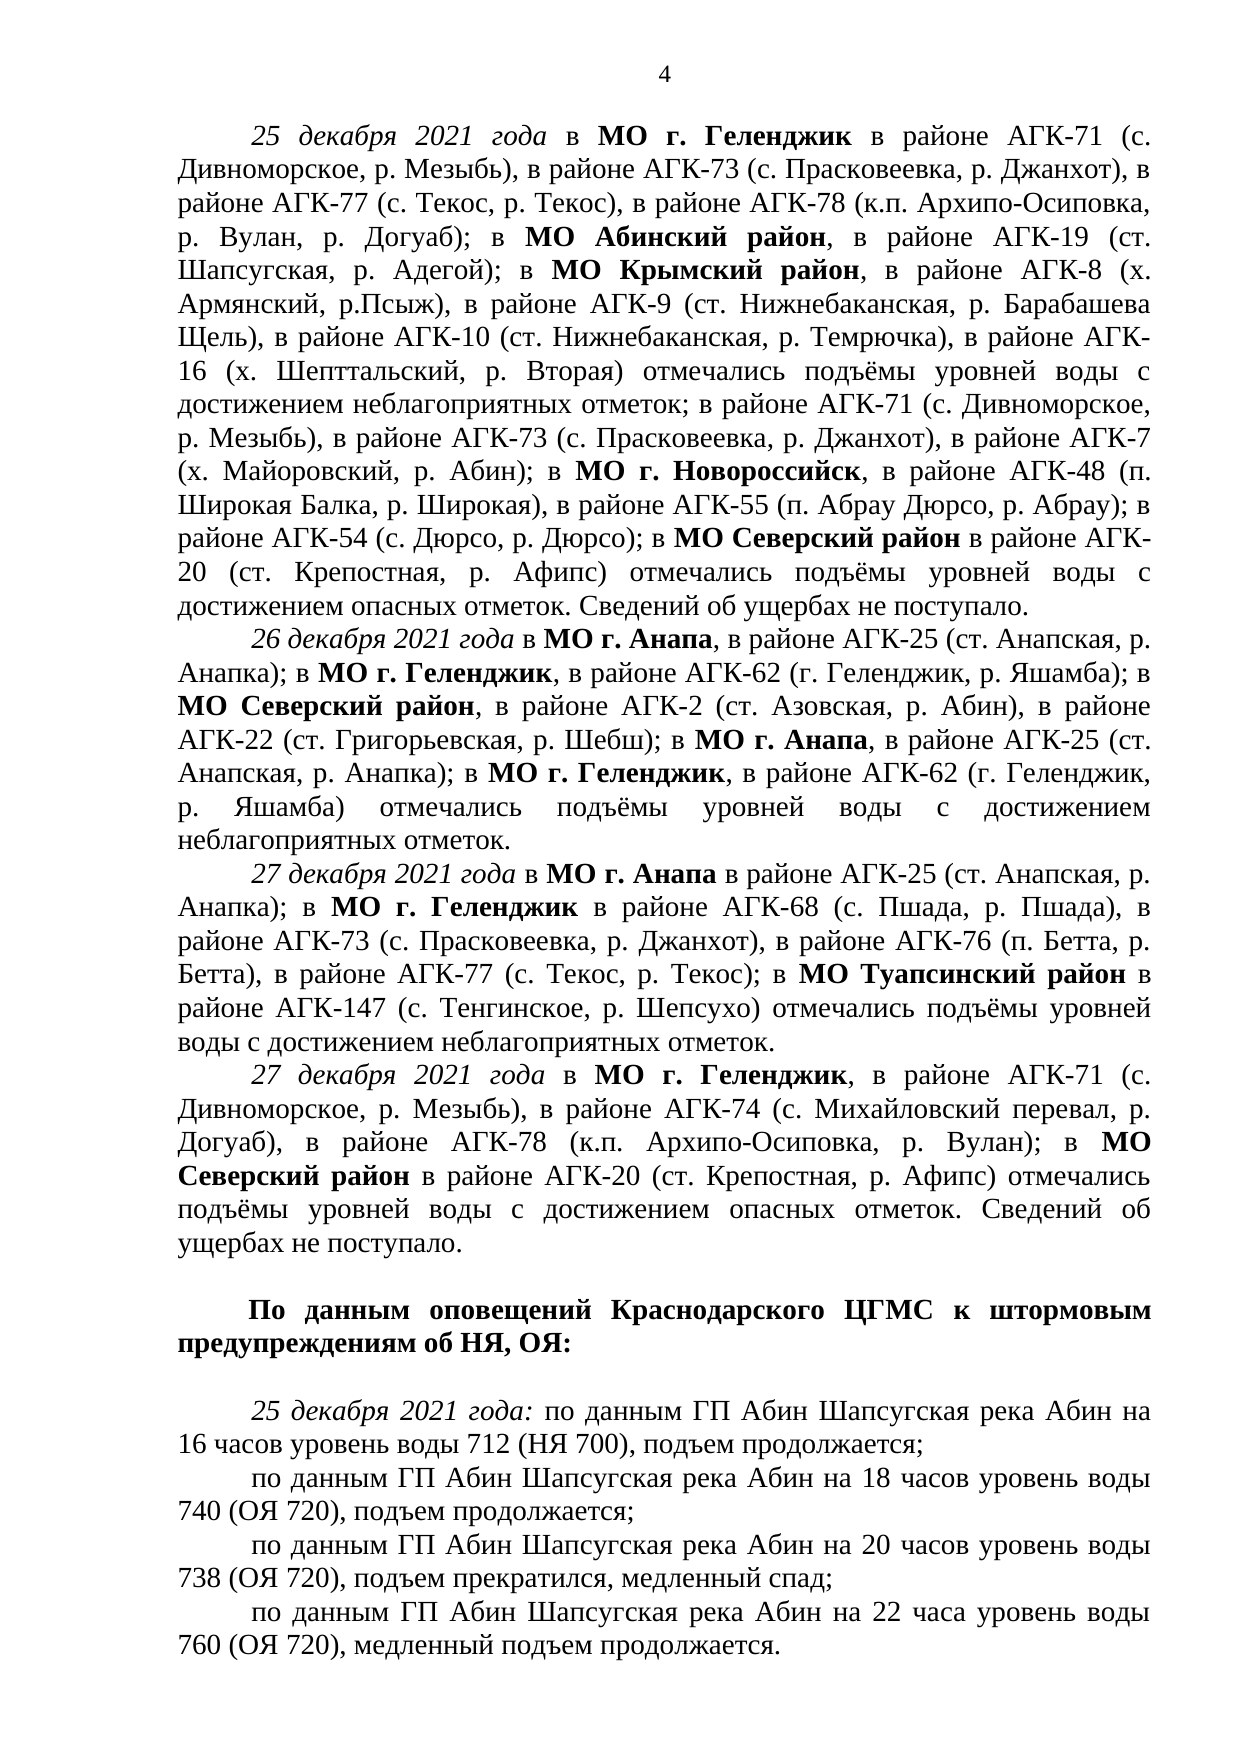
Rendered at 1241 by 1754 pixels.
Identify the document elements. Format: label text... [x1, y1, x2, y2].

text 27 декабря 2021 года в МО г. Анапа в районе АГК-25 (ст. Анапская, р. Анапка); в МО г. Геленджик в районе АГК-68 (с. Пшада, р. Пшада), в районе АГК-73 (с. Прасковеевка, р. Джанхот), в районе АГК-76 (п. Бетта, р. Бетта), в районе АГК-77 (с. Текос, р. Текос); в МО Туапсинский район в районе АГК-147 (с. Тенгинское, р. Шепсухо) отмечались подъёмы уровней воды с достижением неблагоприятных отметок. [177, 856, 1152, 1057]
text по данным ГП Абин Шапсугская река Абин на 22 часа уровень воды 760 (ОЯ 720), медленный подъем продолжается. [177, 1594, 1152, 1661]
text по данным ГП Абин Шапсугская река Абин на 20 часов уровень воды 738 (ОЯ 720), подъем прекратился, медленный спад; [177, 1527, 1152, 1594]
text 25 декабря 2021 года: по данным ГП Абин Шапсугская река Абин на 16 часов уровень воды 712 (НЯ 700), подъем продолжается; [177, 1393, 1152, 1460]
text 27 декабря 2021 года в МО г. Геленджик, в районе АГК-71 (с. Дивноморское, р. Мезыбь), в районе АГК-74 (с. Михайловский перевал, р. Догуаб), в районе АГК-78 (к.п. Архипо-Осиповка, р. Вулан); в МО Северский район в районе АГК-20 (ст. Крепостная, р. Афипс) отмечались подъёмы уровней воды с достижением опасных отметок. Сведений об ущербах не поступало. [177, 1057, 1152, 1258]
text 26 декабря 2021 года в МО г. Анапа, в районе АГК-25 (ст. Анапская, р. Анапка); в МО г. Геленджик, в районе АГК-62 (г. Геленджик, р. Яшамба); в МО Северский район, в районе АГК-2 (ст. Азовская, р. Абин), в районе АГК-22 (ст. Григорьевская, р. Шебш); в МО г. Анапа, в районе АГК-25 (ст. Анапская, р. Анапка); в МО г. Геленджик, в районе АГК-62 (г. Геленджик, р. Яшамба) отмечались подъёмы уровней воды с достижением неблагоприятных отметок. [177, 621, 1152, 856]
text по данным ГП Абин Шапсугская река Абин на 18 часов уровень воды 740 (ОЯ 720), подъем продолжается; [177, 1460, 1152, 1527]
text 25 декабря 2021 года в МО г. Геленджик в районе АГК-71 (с. Дивноморское, р. Мезыбь), в районе АГК-73 (с. Прасковеевка, р. Джанхот), в районе АГК-77 (с. Текос, р. Текос), в районе АГК-78 (к.п. Архипо-Осиповка, р. Вулан, р. Догуаб); в МО Абинский район, в районе АГК-19 (ст. Шапсугская, р. Адегой); в МО Крымский район, в районе АГК-8 (х. Армянский, р.Псыж), в районе АГК-9 (ст. Нижнебаканская, р. Барабашева Щель), в районе АГК-10 (ст. Нижнебаканская, р. Темрючка), в районе АГК-16 (х. Шепттальский, р. Вторая) отмечались подъёмы уровней воды с достижением неблагоприятных отметок; в районе АГК-71 (с. Дивноморское, р. Мезыбь), в районе АГК-73 (с. Прасковеевка, р. Джанхот), в районе АГК-7 (х. Майоровский, р. Абин); в МО г. Новороссийск, в районе АГК-48 (п. Широкая Балка, р. Широкая), в районе АГК-55 (п. Абрау Дюрсо, р. Абрау); в районе АГК-54 (с. Дюрсо, р. Дюрсо); в МО Северский район в районе АГК-20 (ст. Крепостная, р. Афипс) отмечались подъёмы уровней воды с достижением опасных отметок. Сведений об ущербах не поступало. [177, 118, 1152, 621]
text По данным оповещений Краснодарского ЦГМС к штормовым предупреждениям об НЯ, ОЯ: [177, 1292, 1152, 1359]
